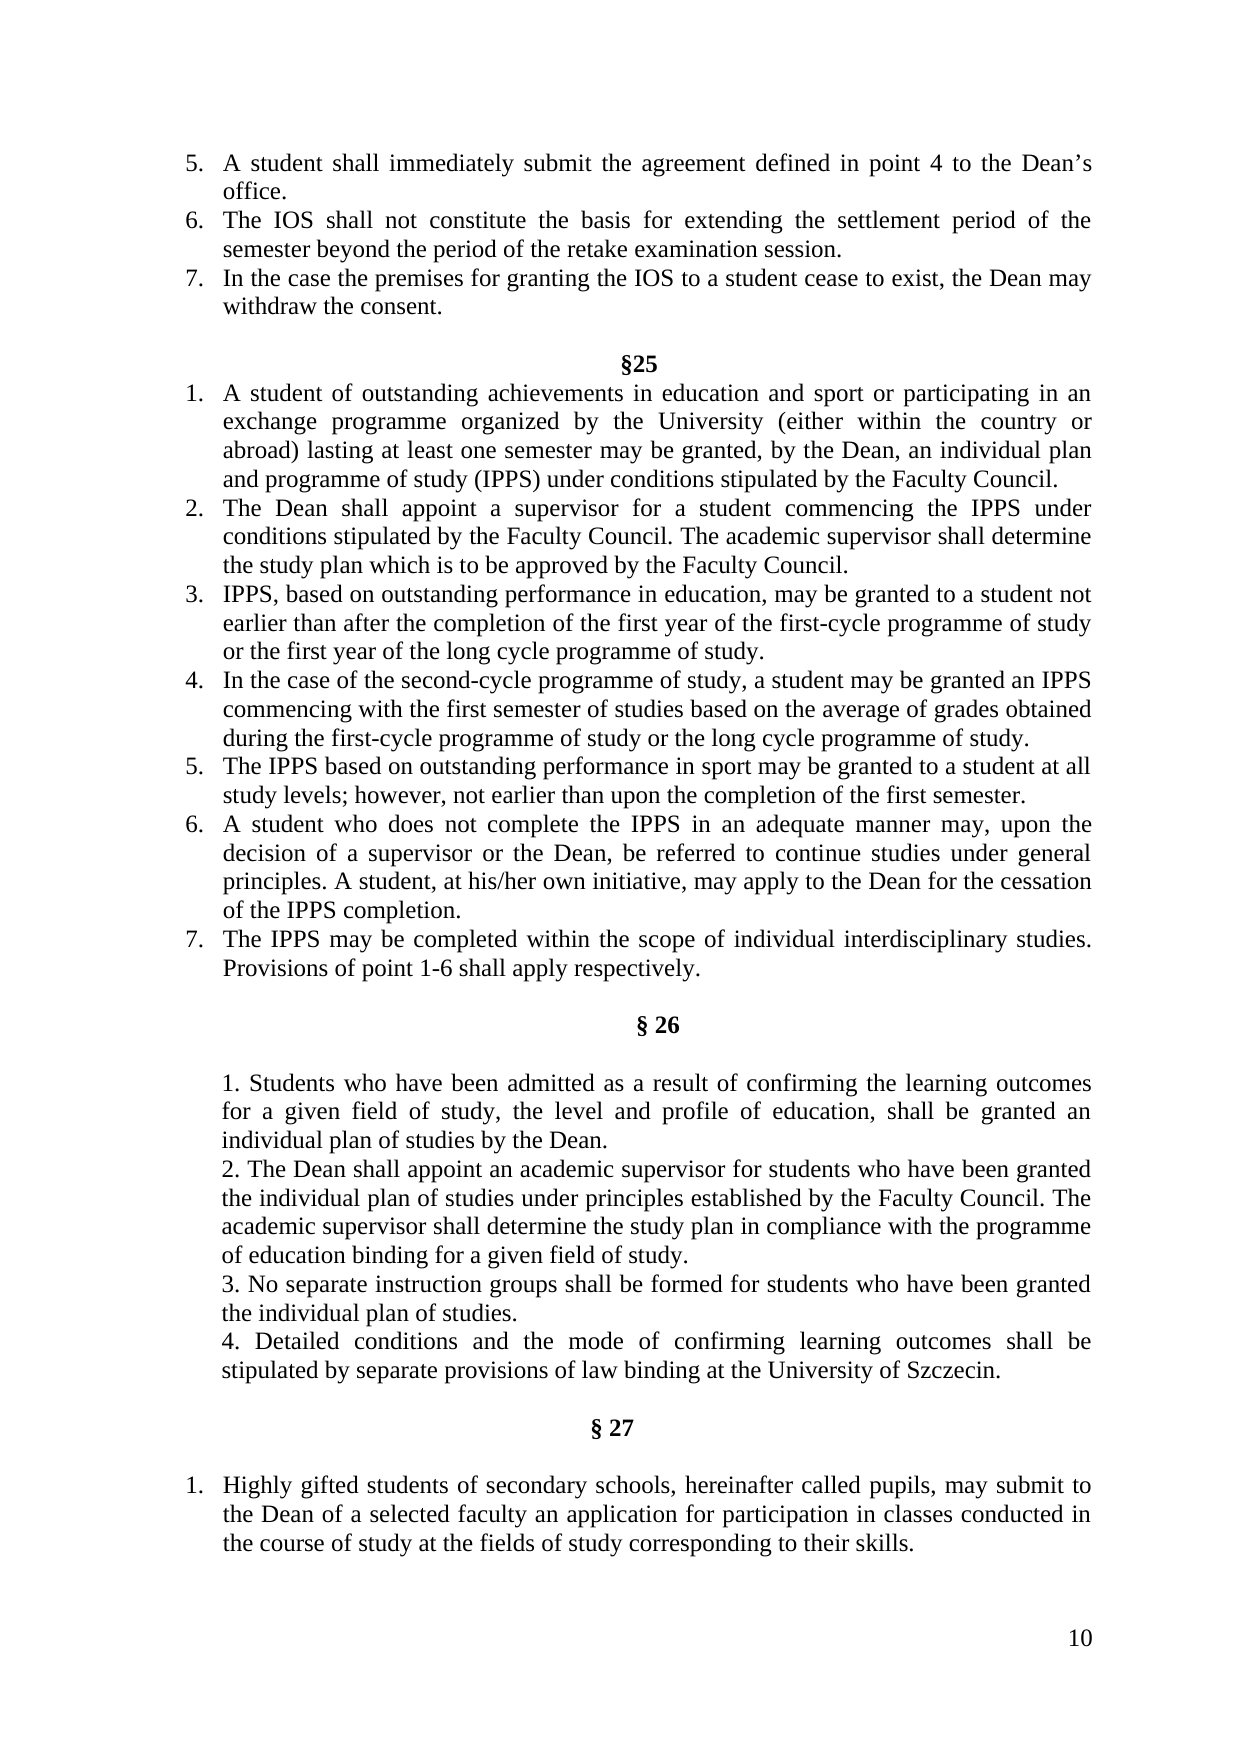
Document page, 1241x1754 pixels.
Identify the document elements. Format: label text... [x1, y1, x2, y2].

list In the case of the second-cycle programme of study, a student may be granted an IPPS commencing with the first semester of studies based on the average of grades obtained during the first-cycle programme of study or the long cycle programme of study. [185, 665, 1093, 751]
list § 26 [223, 1010, 1093, 1039]
list Highly gifted students of secondary schools, hereinafter called pupils, may submit to the Dean of a selected faculty an application for participation in classes conducted in the course of study at the fields of study corresponding to their skills. [185, 1470, 1093, 1556]
list The Dean shall appoint a supervisor for a student commencing the IPPS under conditions stipulated by the Faculty Council. The academic supervisor shall determine the study plan which is to be approved by the Faculty Council. [185, 493, 1093, 579]
list A student who does not complete the IPPS in an adequate manner may, upon the decision of a supervisor or the Dean, be referred to continue studies under general principles. A student, at his/her own initiative, may apply to the Dean for the cessation of the IPPS completion. [185, 809, 1093, 924]
text 1. Students who have been admitted as a result of confirming the learning outcomes for a given field of study, the level and profile of education, shall be granted an individual plan of studies by the Dean. [221, 1068, 1093, 1154]
list A student shall immediately submit the agreement defined in point 4 to the Dean’s office. [185, 148, 1093, 205]
list The IPPS may be completed within the scope of individual interdisciplinary studies. Provisions of point 1-6 shall apply respectively. [185, 924, 1093, 981]
text 3. No separate instruction groups shall be formed for students who have been granted the individual plan of studies. [221, 1269, 1093, 1326]
list § 27 [518, 1413, 1093, 1441]
list In the case the premises for granting the IOS to a student cease to exist, the Dean may withdraw the consent. [185, 263, 1093, 320]
text 4. Detailed conditions and the mode of confirming learning outcomes shall be stipulated by separate provisions of law binding at the University of Szczecin. [221, 1326, 1093, 1384]
text 2. The Dean shall appoint an academic supervisor for students who have been granted the individual plan of studies under principles established by the Faculty Council. The academic supervisor shall determine the study plan in compliance with the programme of education binding for a given field of study. [221, 1154, 1093, 1269]
list IPPS, based on outstanding performance in education, may be granted to a student not earlier than after the completion of the first year of the first-cycle programme of study or the first year of the long cycle programme of study. [185, 579, 1093, 665]
list A student of outstanding achievements in education and sport or participating in an exchange programme organized by the University (either within the country or abroad) lasting at least one semester may be granted, by the Dean, an individual plan and programme of study (IPPS) under conditions stipulated by the Faculty Council. [185, 378, 1093, 493]
text §25 [185, 349, 1093, 378]
list The IPPS based on outstanding performance in sport may be granted to a student at all study levels; however, not earlier than upon the completion of the first semester. [185, 751, 1093, 809]
list The IOS shall not constitute the basis for extending the settlement period of the semester beyond the period of the retake examination session. [185, 205, 1093, 263]
